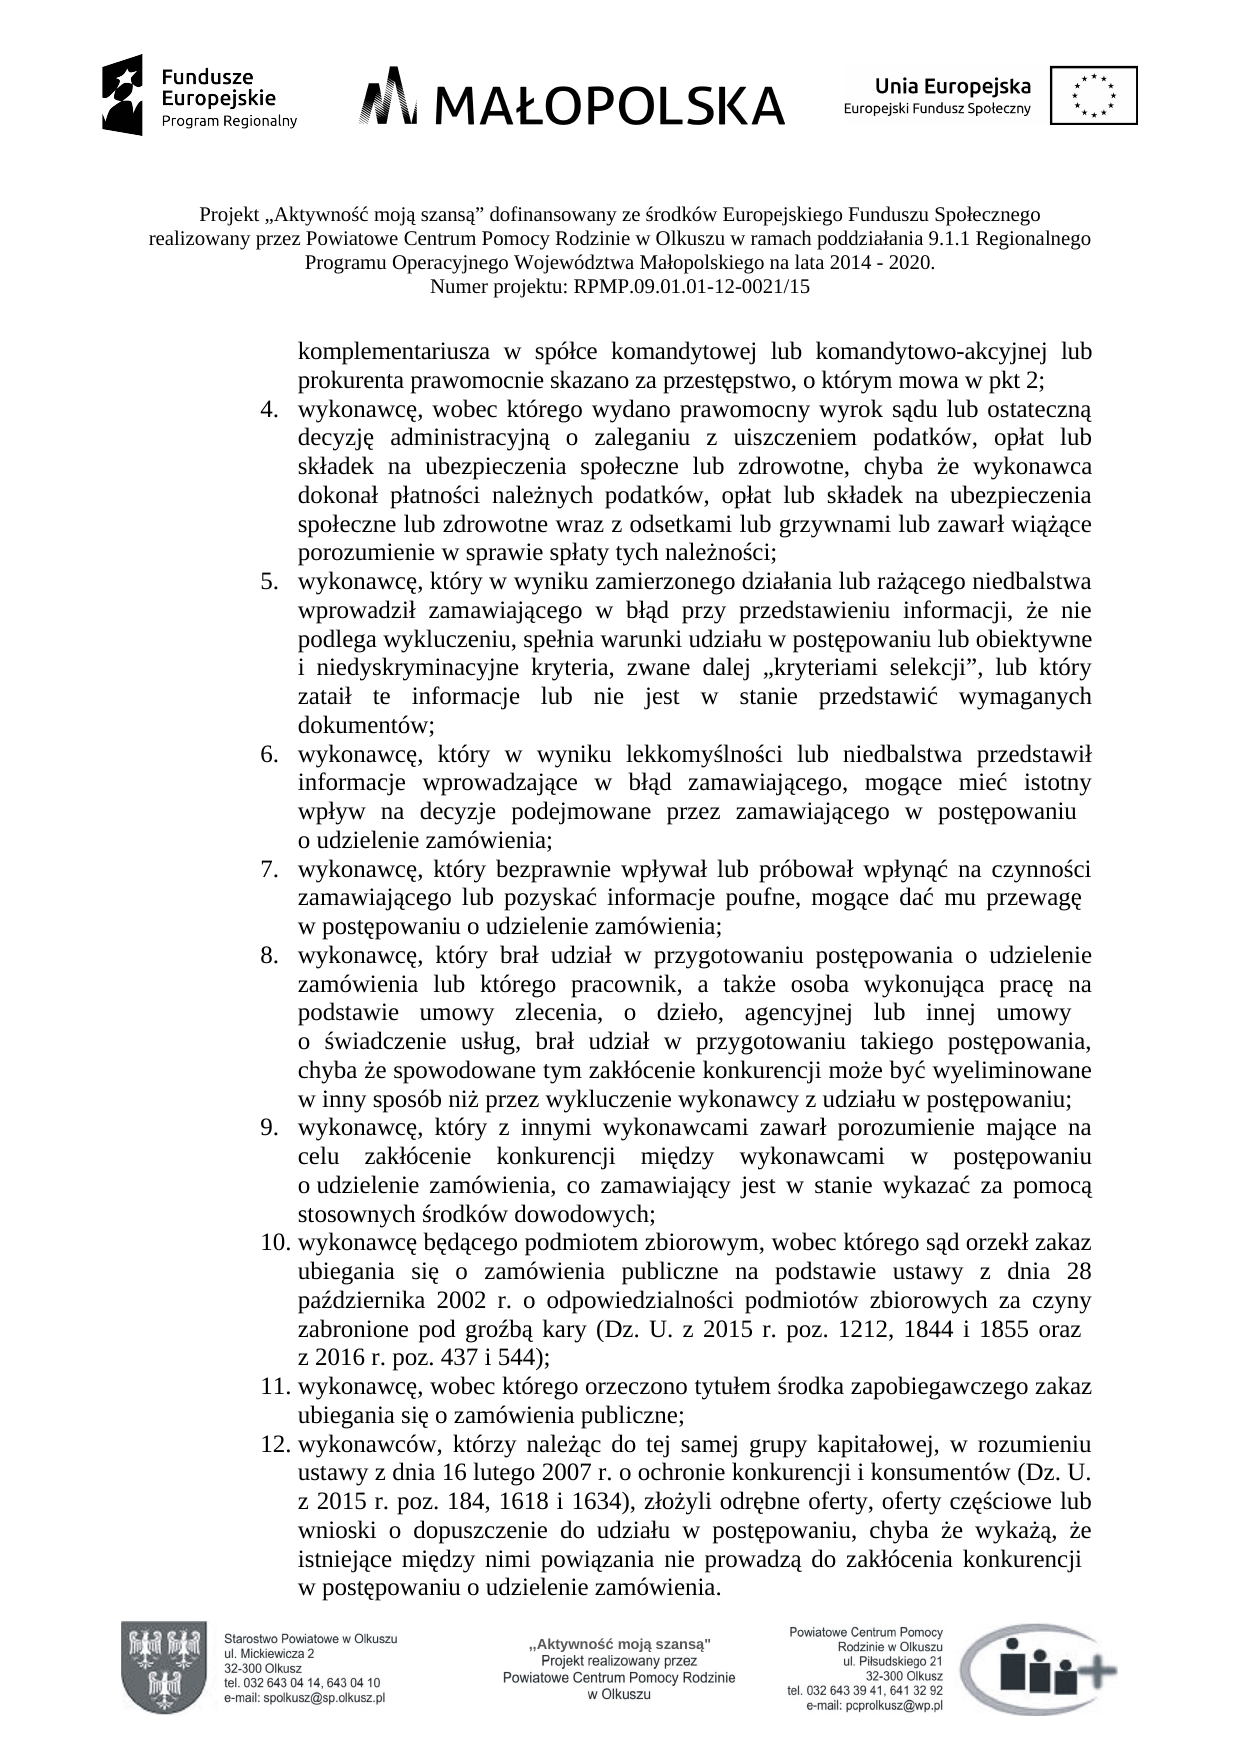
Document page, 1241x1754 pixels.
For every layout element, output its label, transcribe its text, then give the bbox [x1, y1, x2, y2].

list wykonawcę, który bezprawnie wpływał lub próbował wpłynąć na czynności zamawiającego lub pozyskać informacje poufne, mogące dać mu przewagę w postępowaniu o udzielenie zamówienia; [260, 854, 1093, 940]
picture [121, 1621, 1118, 1716]
list wykonawców, którzy należąc do tej samej grupy kapitałowej, w rozumieniu ustawy z dnia 16 lutego 2007 r. o ochronie konkurencji i konsumentów (Dz. U. z 2015 r. poz. 184, 1618 i 1634), złożyli odrębne oferty, oferty częściowe lub wnioski o dopuszczenie do udziału w postępowaniu, chyba że wykażą, że istniejące między nimi powiązania nie prowadzą do zakłócenia konkurencji w postępowaniu o udzielenie zamówienia. [260, 1429, 1093, 1601]
picture [102, 54, 298, 137]
list wykonawcę będącego podmiotem zbiorowym, wobec którego sąd orzekł zakaz ubiegania się o zamówienia publiczne na podstawie ustawy z dnia 28 października 2002 r. o odpowiedzialności podmiotów zbiorowych za czyny zabronione pod groźbą kary (Dz. U. z 2015 r. poz. 1212, 1844 i 1855 oraz z 2016 r. poz. 437 i 544); [260, 1227, 1093, 1371]
list wykonawcę, który w wyniku lekkomyślności lub niedbalstwa przedstawił informacje wprowadzające w błąd zamawiającego, mogące mieć istotny wpływ na decyzje podejmowane przez zamawiającego w postępowaniu o udzielenie zamówienia; [260, 739, 1093, 854]
list wykonawcę, wobec którego wydano prawomocny wyrok sądu lub ostateczną decyzję administracyjną o zaleganiu z uiszczeniem podatków, opłat lub składek na ubezpieczenia społeczne lub zdrowotne, chyba że wykonawca dokonał płatności należnych podatków, opłat lub składek na ubezpieczenia społeczne lub zdrowotne wraz z odsetkami lub grzywnami lub zawarł wiążące porozumienie w sprawie spłaty tych należności; [260, 394, 1093, 566]
list wykonawcę, który w wyniku zamierzonego działania lub rażącego niedbalstwa wprowadził zamawiającego w błąd przy przedstawieniu informacji, że nie podlega wykluczeniu, spełnia warunki udziału w postępowaniu lub obiektywne i niedyskryminacyjne kryteria, zwane dalej „kryteriami selekcji”, lub który zataił te informacje lub nie jest w stanie przedstawić wymaganych dokumentów; [260, 566, 1093, 739]
list wykonawcę, który z innymi wykonawcami zawarł porozumienie mające na celu zakłócenie konkurencji między wykonawcami w postępowaniu o udzielenie zamówienia, co zamawiający jest w stanie wykazać za pomocą stosownych środków dowodowych; [260, 1112, 1093, 1227]
list wykonawcę, wobec którego orzeczono tytułem środka zapobiegawczego zakaz ubiegania się o zamówienia publiczne; [260, 1371, 1093, 1429]
picture [844, 65, 1138, 125]
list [260, 336, 1093, 394]
picture [356, 65, 786, 125]
list wykonawcę, który brał udział w przygotowaniu postępowania o udzielenie zamówienia lub którego pracownik, a także osoba wykonująca pracę na podstawie umowy zlecenia, o dzieło, agencyjnej lub innej umowy o świadczenie usług, brał udział w przygotowaniu takiego postępowania, chyba że spowodowane tym zakłócenie konkurencji może być wyeliminowane w inny sposób niż przez wykluczenie wykonawcy z udziału w postępowaniu; [260, 940, 1093, 1112]
